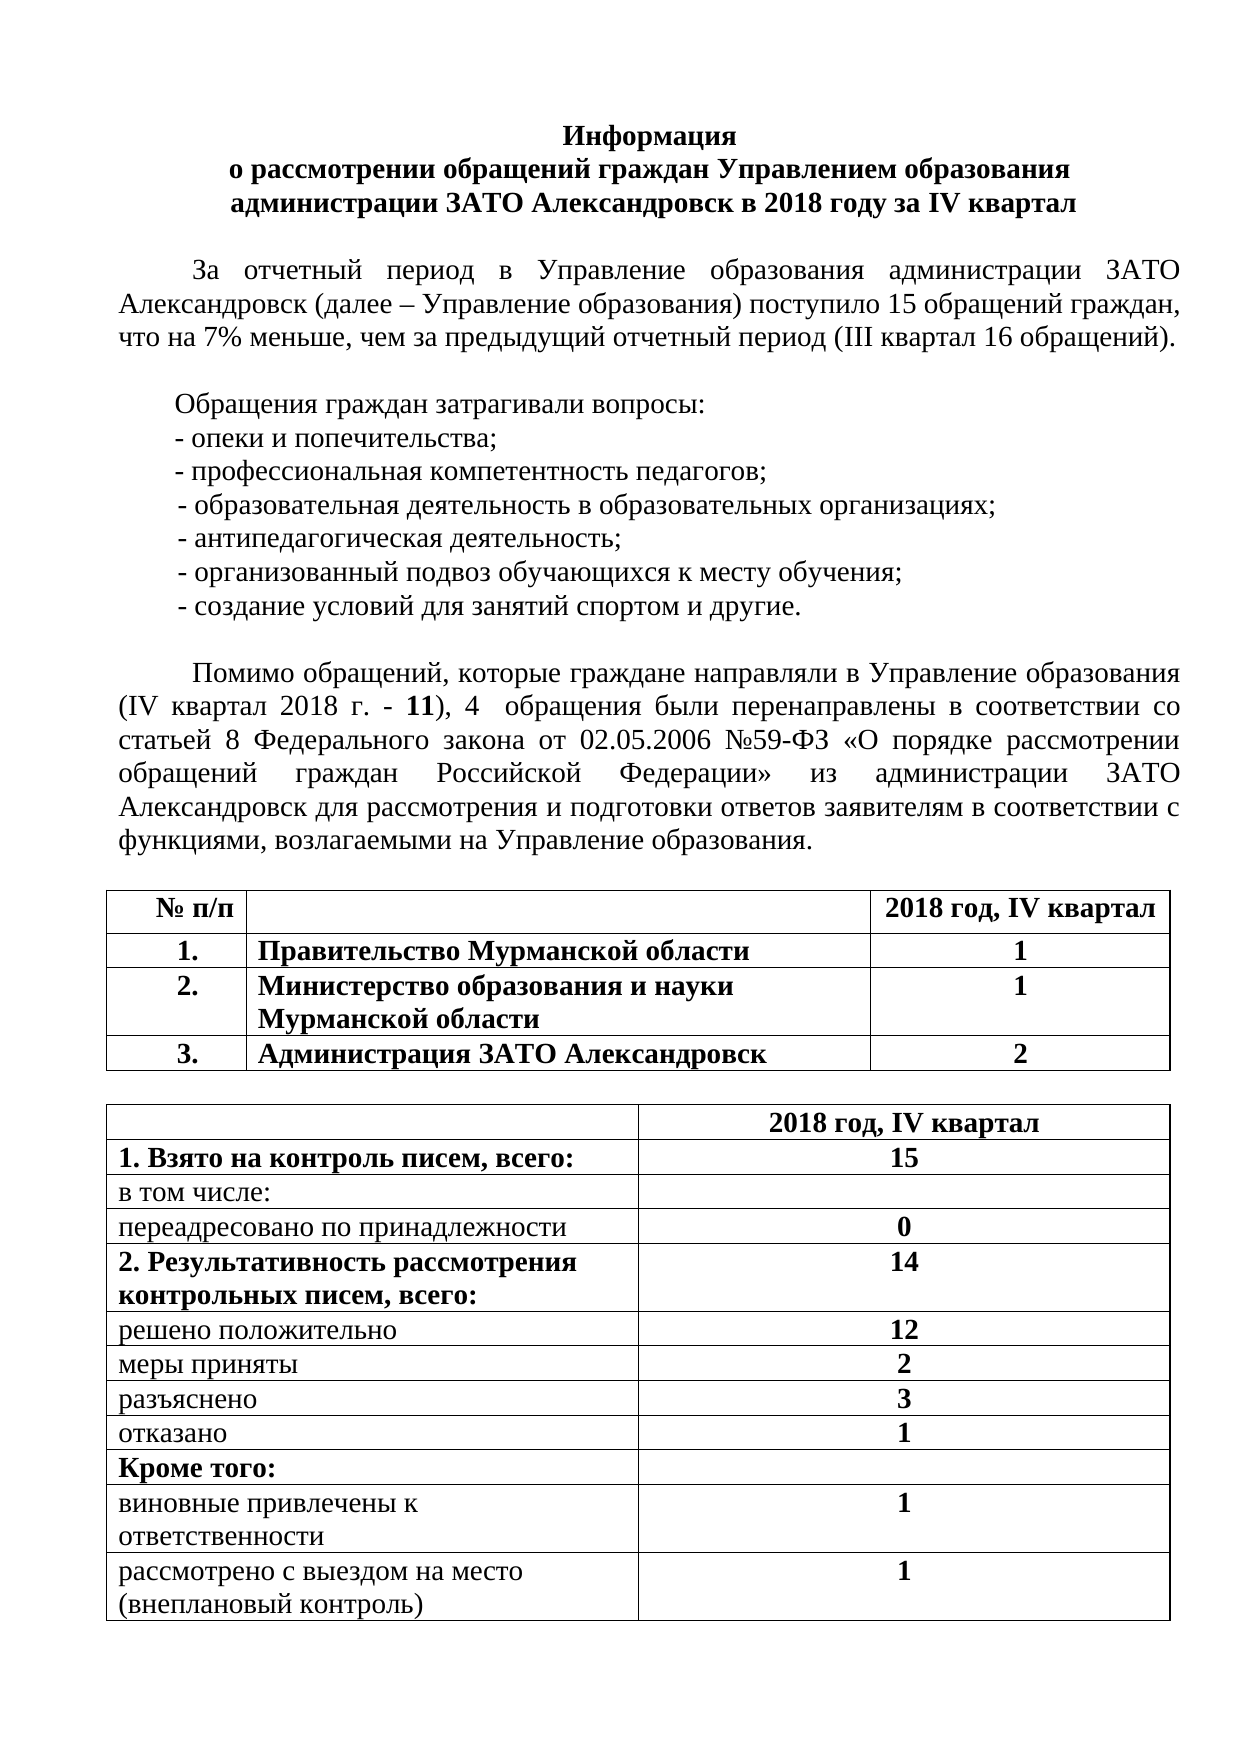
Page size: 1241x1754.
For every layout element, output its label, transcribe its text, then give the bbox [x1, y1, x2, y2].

table_cell решено положительно [107, 1312, 638, 1345]
table_cell 1 [639, 1416, 1169, 1449]
table_cell Правительство Мурманской области [247, 934, 870, 967]
text За отчетный период в Управление образования администрации ЗАТО Александровск (далее – Управление образования) поступило 15 обращений граждан, что на 7% меньше, чем за предыдущий отчетный период (III квартал 16 обращений). [118, 252, 1181, 353]
text Обращения граждан затрагивали вопросы: [118, 386, 1181, 420]
text Помимо обращений, которые граждане направляли в Управление образования (IV квартал 2018 г. - 11), 4 обращения были перенаправлены в соответствии со статьей 8 Федерального закона от 02.05.2006 №59-ФЗ «О порядке рассмотрении обращений граждан Российской Федерации» из администрации ЗАТО Александровск для рассмотрения и подготовки ответов заявителям в соответствии с функциями, возлагаемыми на Управление образования. [118, 655, 1181, 856]
table_header 2018 год, IV квартал [639, 1105, 1169, 1139]
table_cell [107, 1036, 246, 1070]
table_cell 14 [639, 1244, 1169, 1311]
table_cell 2 [871, 1036, 1169, 1070]
table_cell [107, 934, 246, 967]
table_cell [639, 1175, 1169, 1208]
table_cell [639, 1450, 1169, 1484]
table_cell в том числе: [107, 1175, 638, 1208]
table_cell 15 [639, 1140, 1169, 1173]
table_cell 1 [639, 1485, 1169, 1552]
text - профессиональная компетентность педагогов; [118, 453, 1181, 487]
table_header 2018 год, IV квартал [871, 891, 1169, 932]
text - организованный подвоз обучающихся к месту обучения; [177, 554, 1181, 588]
table_cell 1 [639, 1553, 1169, 1620]
text о рассмотрении обращений граждан Управлением образования [118, 152, 1181, 185]
table_cell 3 [639, 1381, 1169, 1414]
table_cell виновные привлечены к ответственности [107, 1485, 638, 1552]
text - образовательная деятельность в образовательных организациях; [177, 487, 1181, 521]
table_cell отказано [107, 1416, 638, 1449]
table_cell рассмотрено с выездом на место (внеплановый контроль) [107, 1553, 638, 1620]
text - создание условий для занятий спортом и другие. [177, 588, 1181, 621]
table_header [107, 1105, 638, 1139]
table_cell разъяснено [107, 1381, 638, 1414]
table_cell Администрация ЗАТО Александровск [247, 1036, 870, 1070]
text администрации ЗАТО Александровск в 2018 году за IV квартал [118, 185, 1181, 219]
table_header № п/п [107, 891, 246, 932]
table_cell 1 [871, 968, 1169, 1035]
table_cell Кроме того: [107, 1450, 638, 1484]
table_cell 1 [871, 934, 1169, 967]
table_cell Министерство образования и науки Мурманской области [247, 968, 870, 1035]
table_cell 2 [639, 1346, 1169, 1380]
table_cell 12 [639, 1312, 1169, 1345]
table_cell переадресовано по принадлежности [107, 1209, 638, 1243]
table_cell [107, 968, 246, 1035]
table_cell меры приняты [107, 1346, 638, 1380]
table_header [247, 891, 870, 932]
table_cell 2. Результативность рассмотрения контрольных писем, всего: [107, 1244, 638, 1311]
table_cell 1. Взято на контроль писем, всего: [107, 1140, 638, 1173]
text - антипедагогическая деятельность; [177, 521, 1181, 554]
text Информация [118, 118, 1181, 152]
table_cell 0 [639, 1209, 1169, 1243]
text - опеки и попечительства; [118, 420, 1181, 453]
